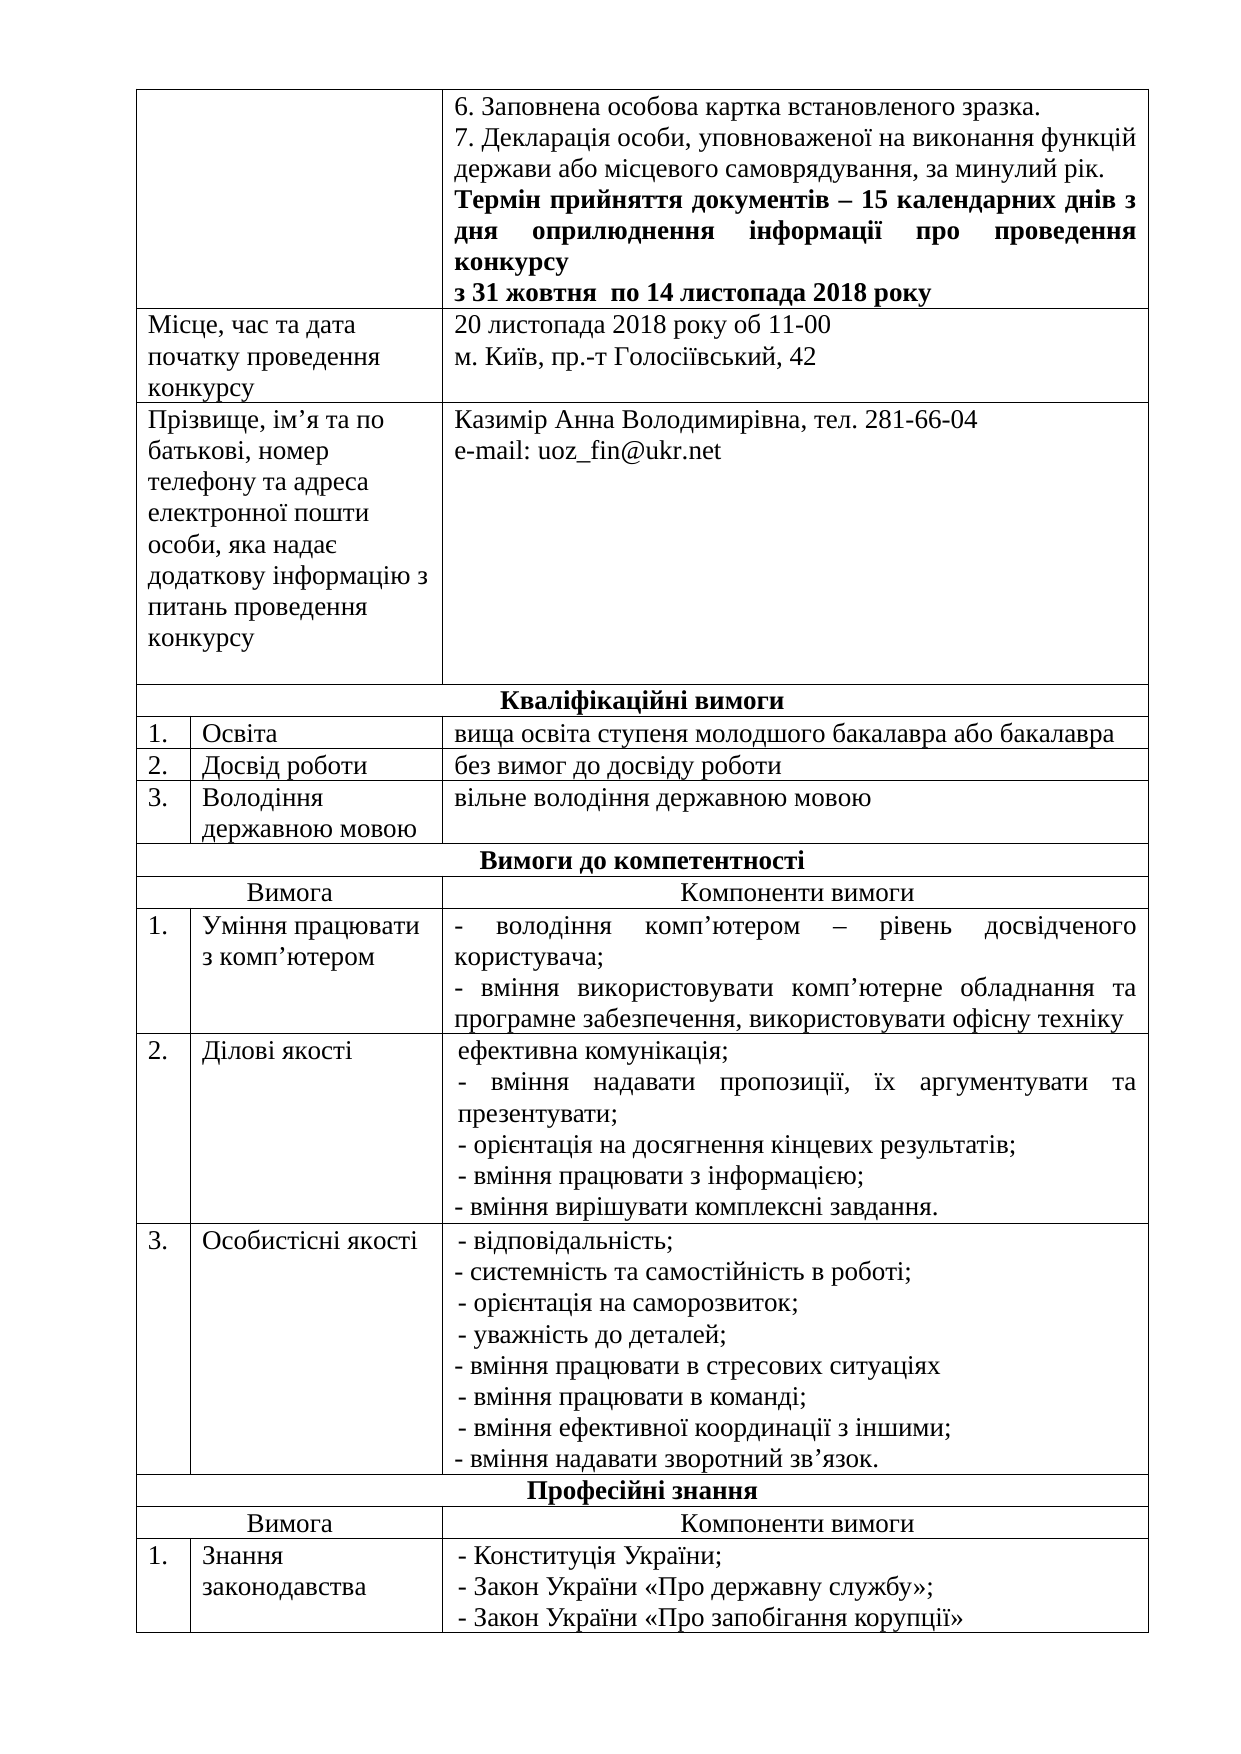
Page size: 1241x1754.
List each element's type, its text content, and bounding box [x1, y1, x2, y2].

table_cell Казимір Анна Володимирівна, тел. 281-66-04 e-mail: uoz_fin@ukr.net [443, 403, 1148, 683]
table_cell - володіння комп’ютером – рівень досвідченого користувача; - вміння використовувати комп’ютерне обладнання та програмне забезпечення, використовувати офісну техніку [443, 909, 1148, 1033]
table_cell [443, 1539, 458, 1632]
table_cell 3. [137, 781, 190, 843]
table_cell 1. [137, 1539, 190, 1632]
table_cell Місце, час та дата початку проведення конкурсу [137, 309, 442, 402]
table_cell Вимога [137, 1507, 442, 1538]
table_cell Вимоги до компетентності [137, 844, 1148, 876]
table_cell Володіння державною мовою [191, 781, 442, 843]
table_cell ефективна комунікація; - вміння надавати пропозиції, їх аргументувати та презентувати; - орієнтація на досягнення кінцевих результатів; - вміння працювати з інформацією; - вміння вирішувати комплексні завдання. [443, 1034, 1148, 1223]
table_cell - відповідальність; - системність та самостійність в роботі; - орієнтація на саморозвиток; - уважність до деталей; - вміння працювати в стресових ситуаціях - вміння працювати в команді; - вміння ефективної координації з іншими; - вміння надавати зворотний зв’язок. [443, 1224, 1148, 1473]
table_cell Особистісні якості [191, 1224, 442, 1473]
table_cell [137, 90, 442, 308]
table_cell 2. [137, 749, 190, 780]
table_cell вільне володіння державною мовою [443, 781, 1148, 843]
table_cell Вимога [137, 877, 442, 908]
table_cell 1. [137, 717, 190, 748]
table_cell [443, 90, 1148, 308]
table_cell 3. [137, 1224, 190, 1473]
table_cell 2. [137, 1034, 190, 1223]
table_cell 1. [137, 909, 190, 1033]
table_cell 20 листопада 2018 року об 11-00 м. Київ, пр.-т Голосіївський, 42 [443, 309, 1148, 402]
table_cell Прізвище, ім’я та по батькові, номер телефону та адреса електронної пошти особи, яка надає додаткову інформацію з питань проведення конкурсу [137, 403, 442, 683]
table_cell Професійні знання [137, 1475, 1148, 1506]
table_cell Освіта [191, 717, 442, 748]
table_cell Компоненти вимоги [443, 1507, 1148, 1538]
table_cell Компоненти вимоги [443, 877, 1148, 908]
table_cell Знання законодавства [191, 1539, 442, 1632]
table_cell Уміння працювати з комп’ютером [191, 909, 442, 1033]
table_cell Досвід роботи [191, 749, 442, 780]
table_cell вища освіта ступеня молодшого бакалавра або бакалавра [443, 717, 1148, 748]
table_cell Кваліфікаційні вимоги [137, 685, 1148, 716]
table_cell Ділові якості [191, 1034, 442, 1223]
table_cell без вимог до досвіду роботи [443, 749, 1148, 780]
table_cell - Конституція України; - Закон України «Про державну службу»; - Закон України «Про запобігання корупції» [722, 1539, 1148, 1632]
